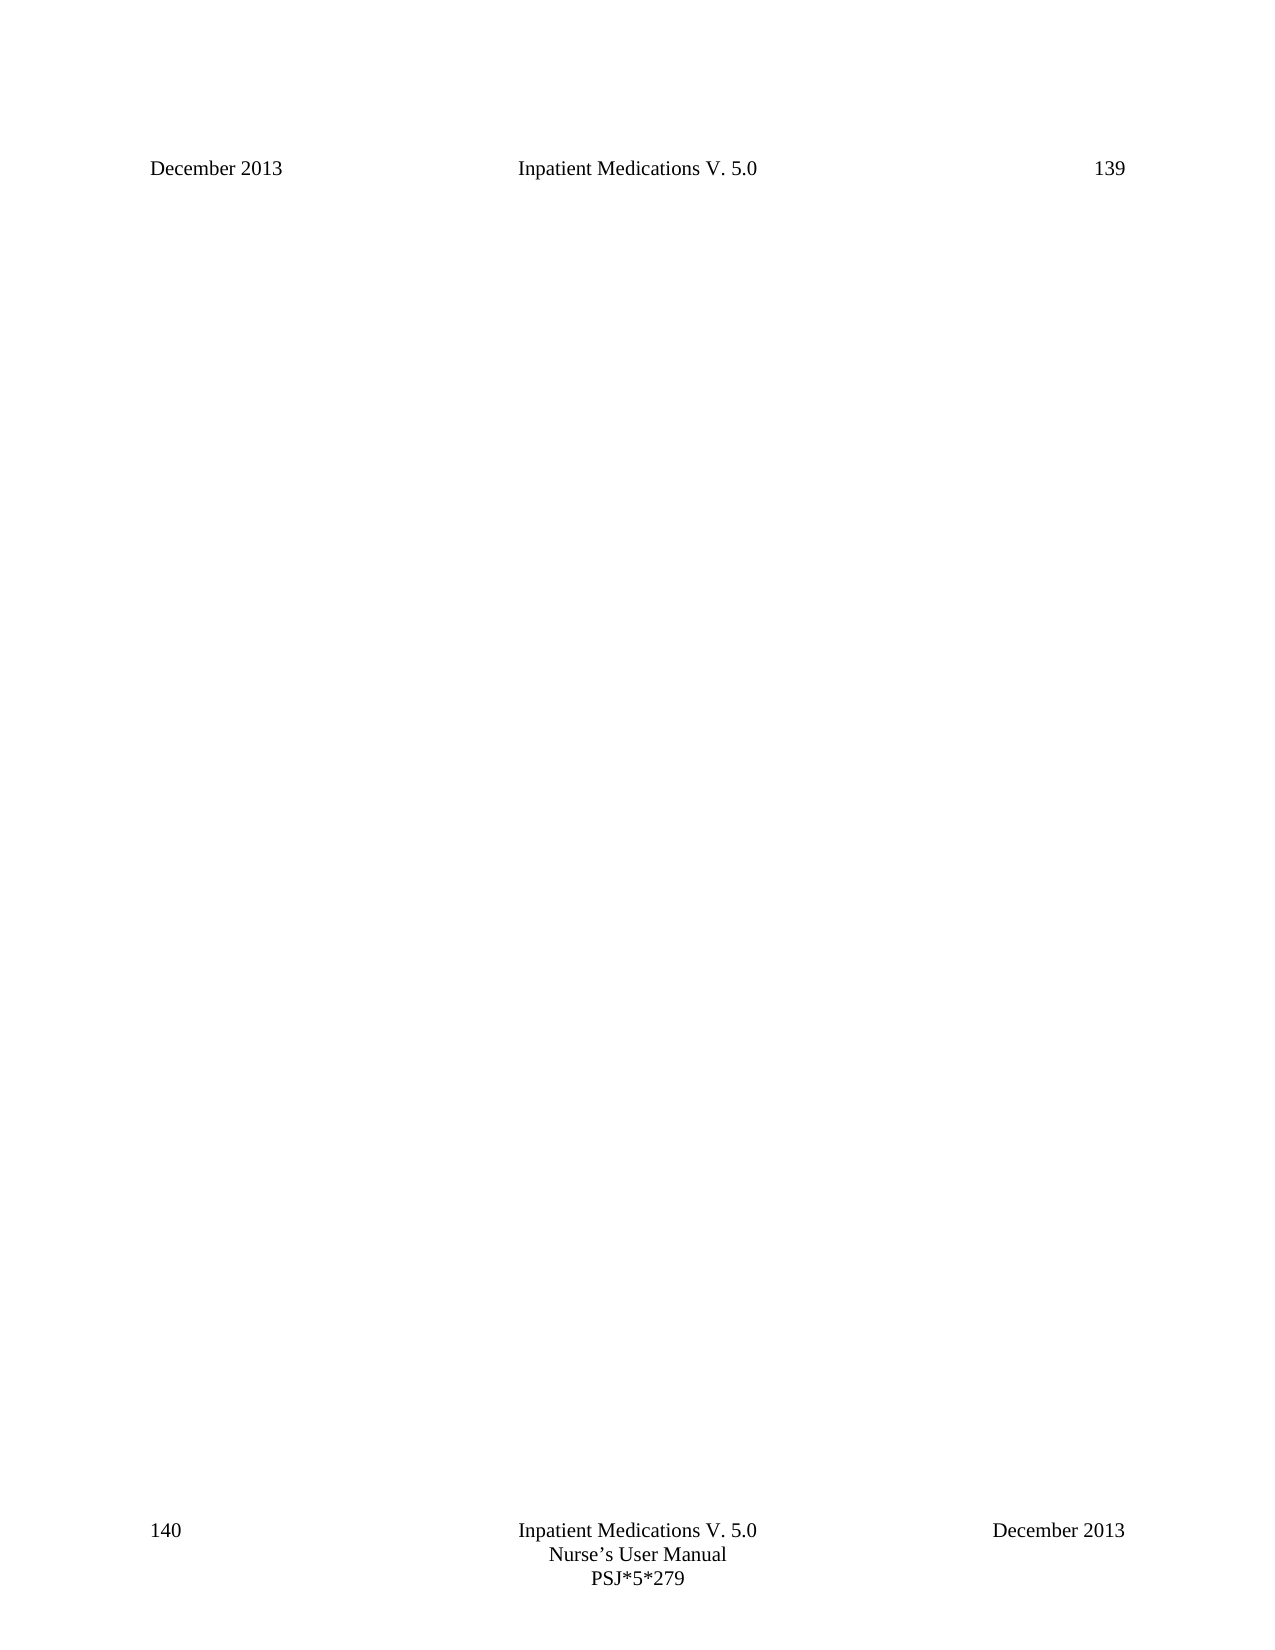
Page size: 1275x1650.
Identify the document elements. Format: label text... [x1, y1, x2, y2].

text December 2013 Inpatient Medications V. 5.0 139 [150, 156, 1148, 180]
